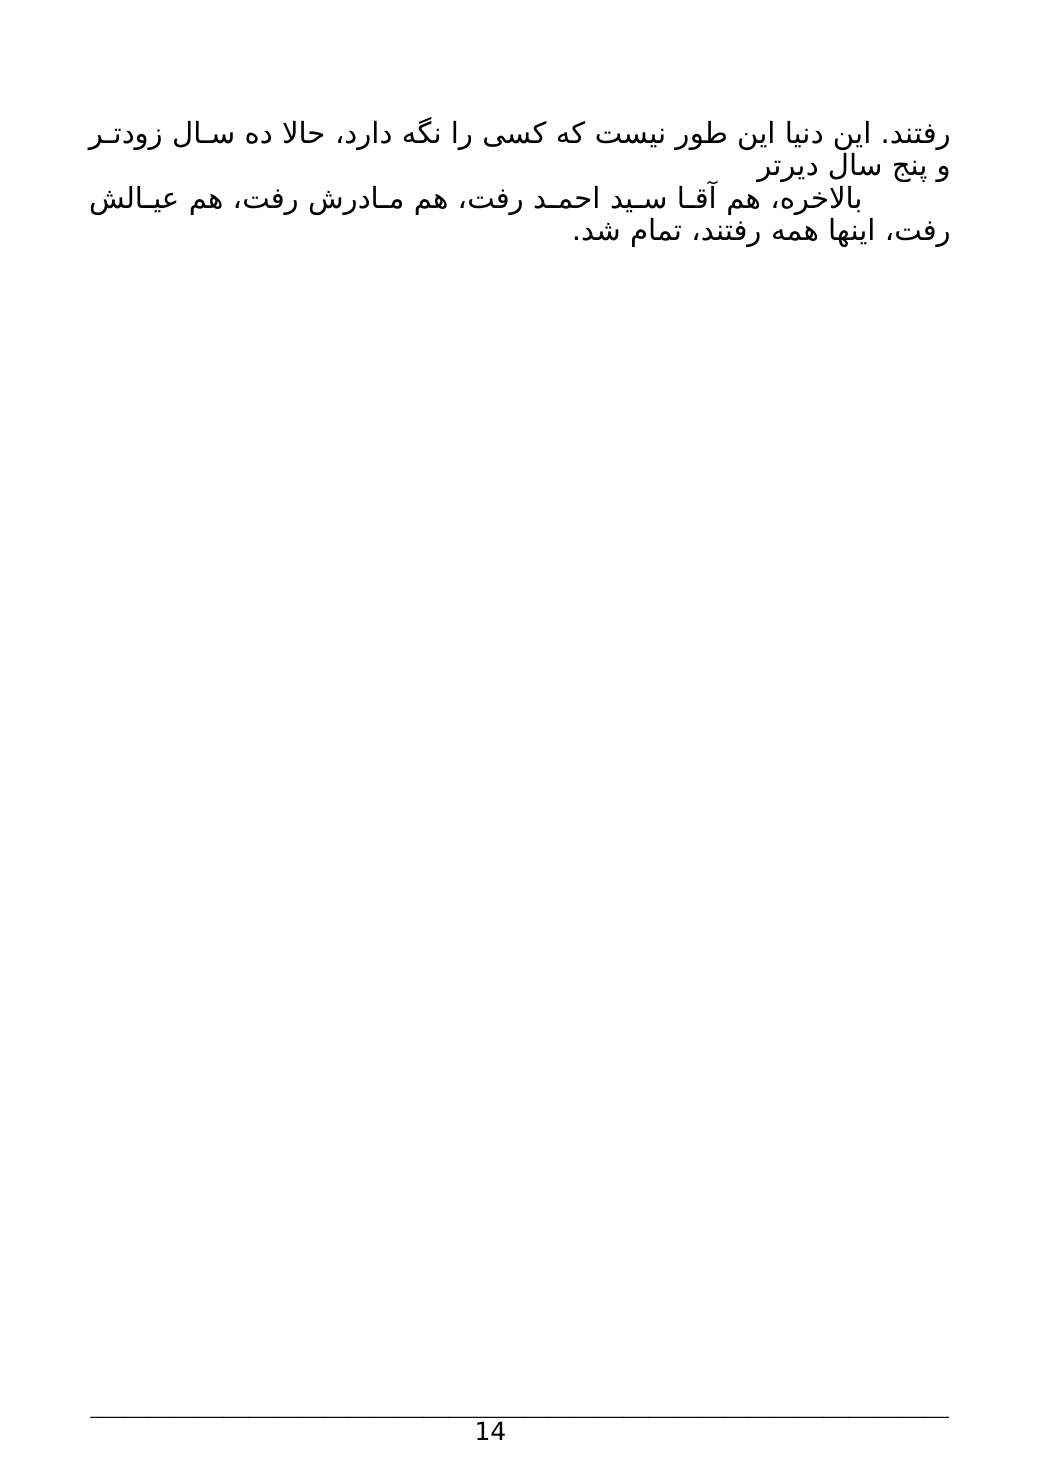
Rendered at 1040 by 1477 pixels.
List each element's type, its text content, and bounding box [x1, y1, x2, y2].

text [89, 118, 951, 183]
text بالاخره، هم آقا سید احمد رفت، هم مادرش رفت، هم عیالش رفت، اینها همه رفتند، تمام شد. [89, 183, 951, 247]
